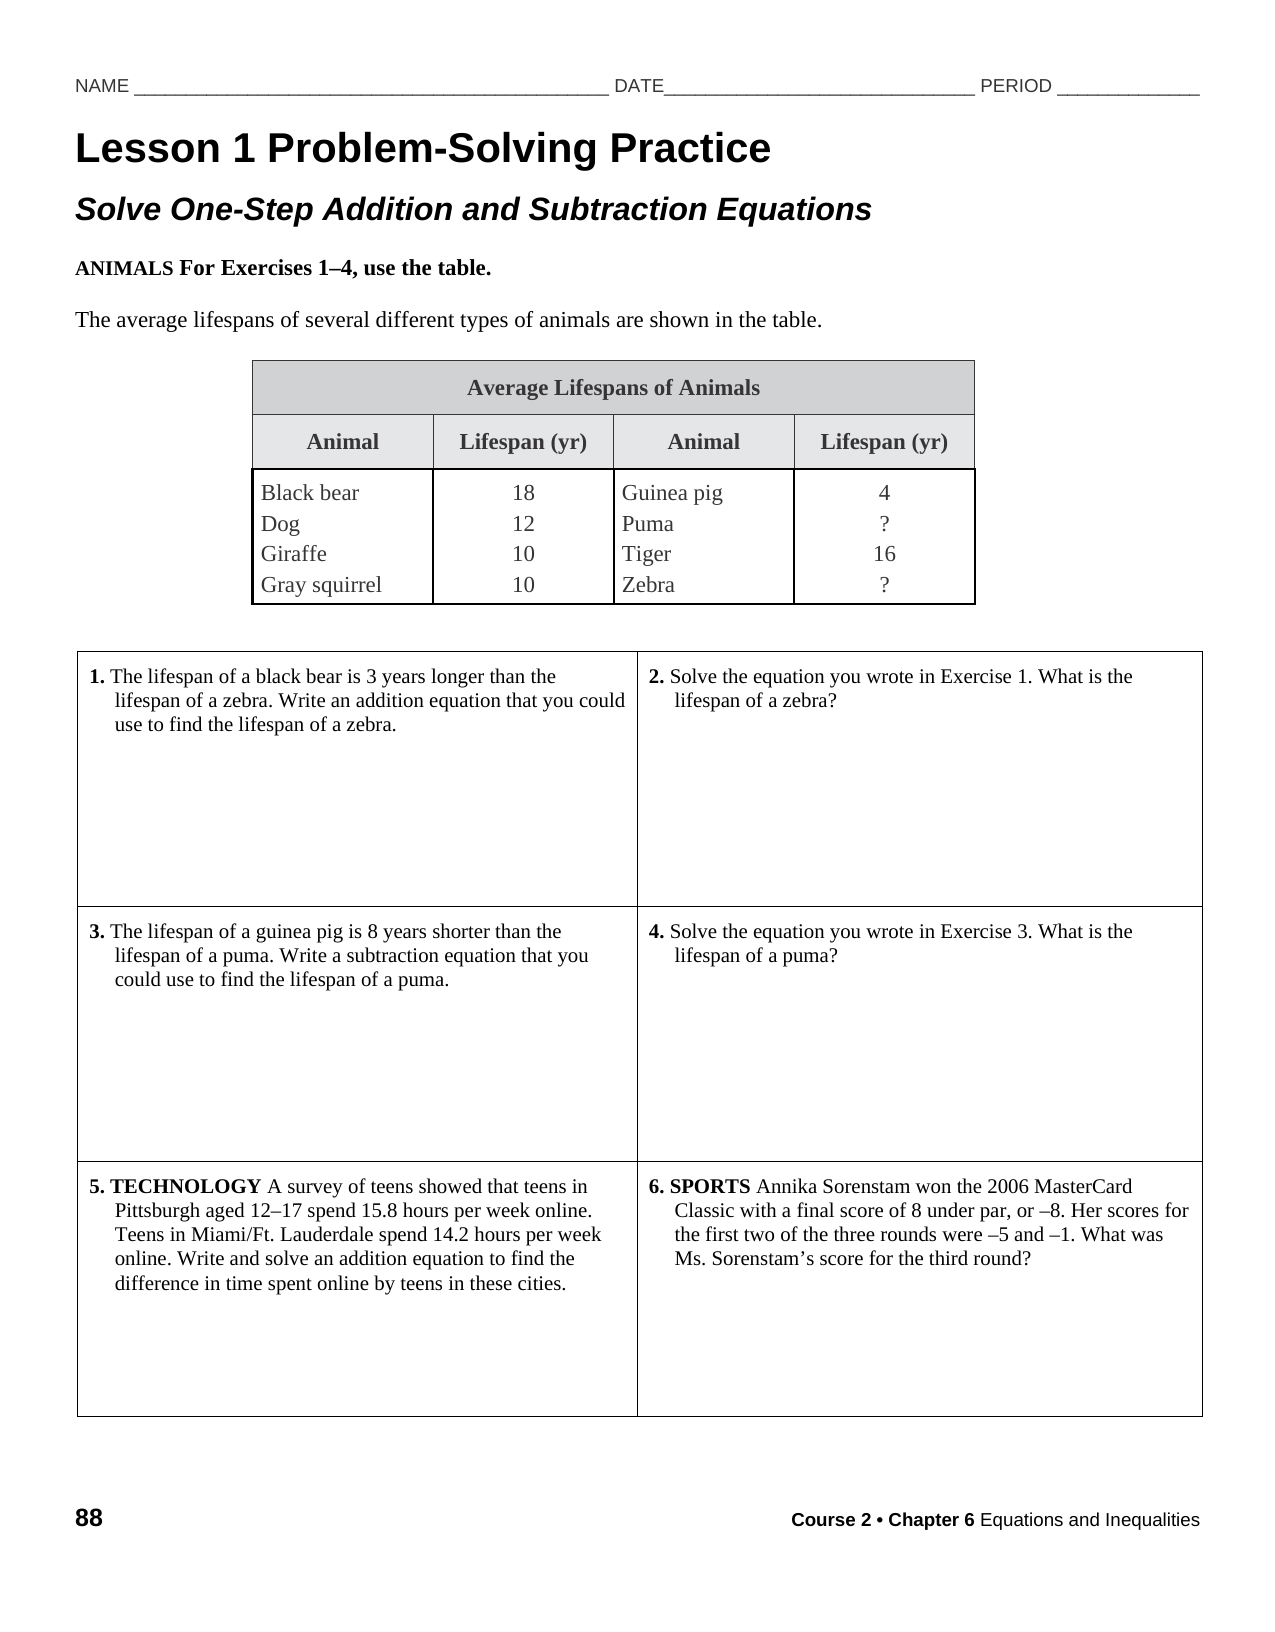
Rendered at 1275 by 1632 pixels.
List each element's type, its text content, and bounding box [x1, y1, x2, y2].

text Lesson 1 Problem-Solving Practice [75, 123, 1200, 171]
table_cell 6. SPORTS Annika Sorenstam won the 2006 MasterCard Classic with a final score of 8 under par, or –8. Her scores for the first two of the three rounds were –5 and –1. What was Ms. Sorenstam’s score for the third round? [638, 1162, 1202, 1416]
table_cell 5. TECHNOLOGY A survey of teens showed that teens in Pittsburgh aged 12–17 spend 15.8 hours per week online. Teens in Miami/Ft. Lauderdale spend 14.2 hours per week online. Write and solve an addition equation to find the difference in time spent online by teens in these cities. [78, 1162, 637, 1416]
table_header 1. The lifespan of a black bear is 3 years longer than the lifespan of a zebra. Write an addition equation that you could use to find the lifespan of a zebra. [78, 652, 637, 906]
table_cell 4. Solve the equation you wrote in Exercise 3. What is the lifespan of a puma? [638, 907, 1202, 1161]
table_header 2. Solve the equation you wrote in Exercise 1. What is the lifespan of a zebra? [638, 652, 1202, 906]
text The average lifespans of several different types of animals are shown in the table. [75, 306, 1200, 333]
text Solve One-Step Addition and Subtraction Equations [75, 190, 1200, 227]
table_cell 3. The lifespan of a guinea pig is 8 years shorter than the lifespan of a puma. Write a subtraction equation that you could use to find the lifespan of a puma. [78, 907, 637, 1161]
text ANIMALS For Exercises 1–4, use the table. [75, 253, 1200, 280]
